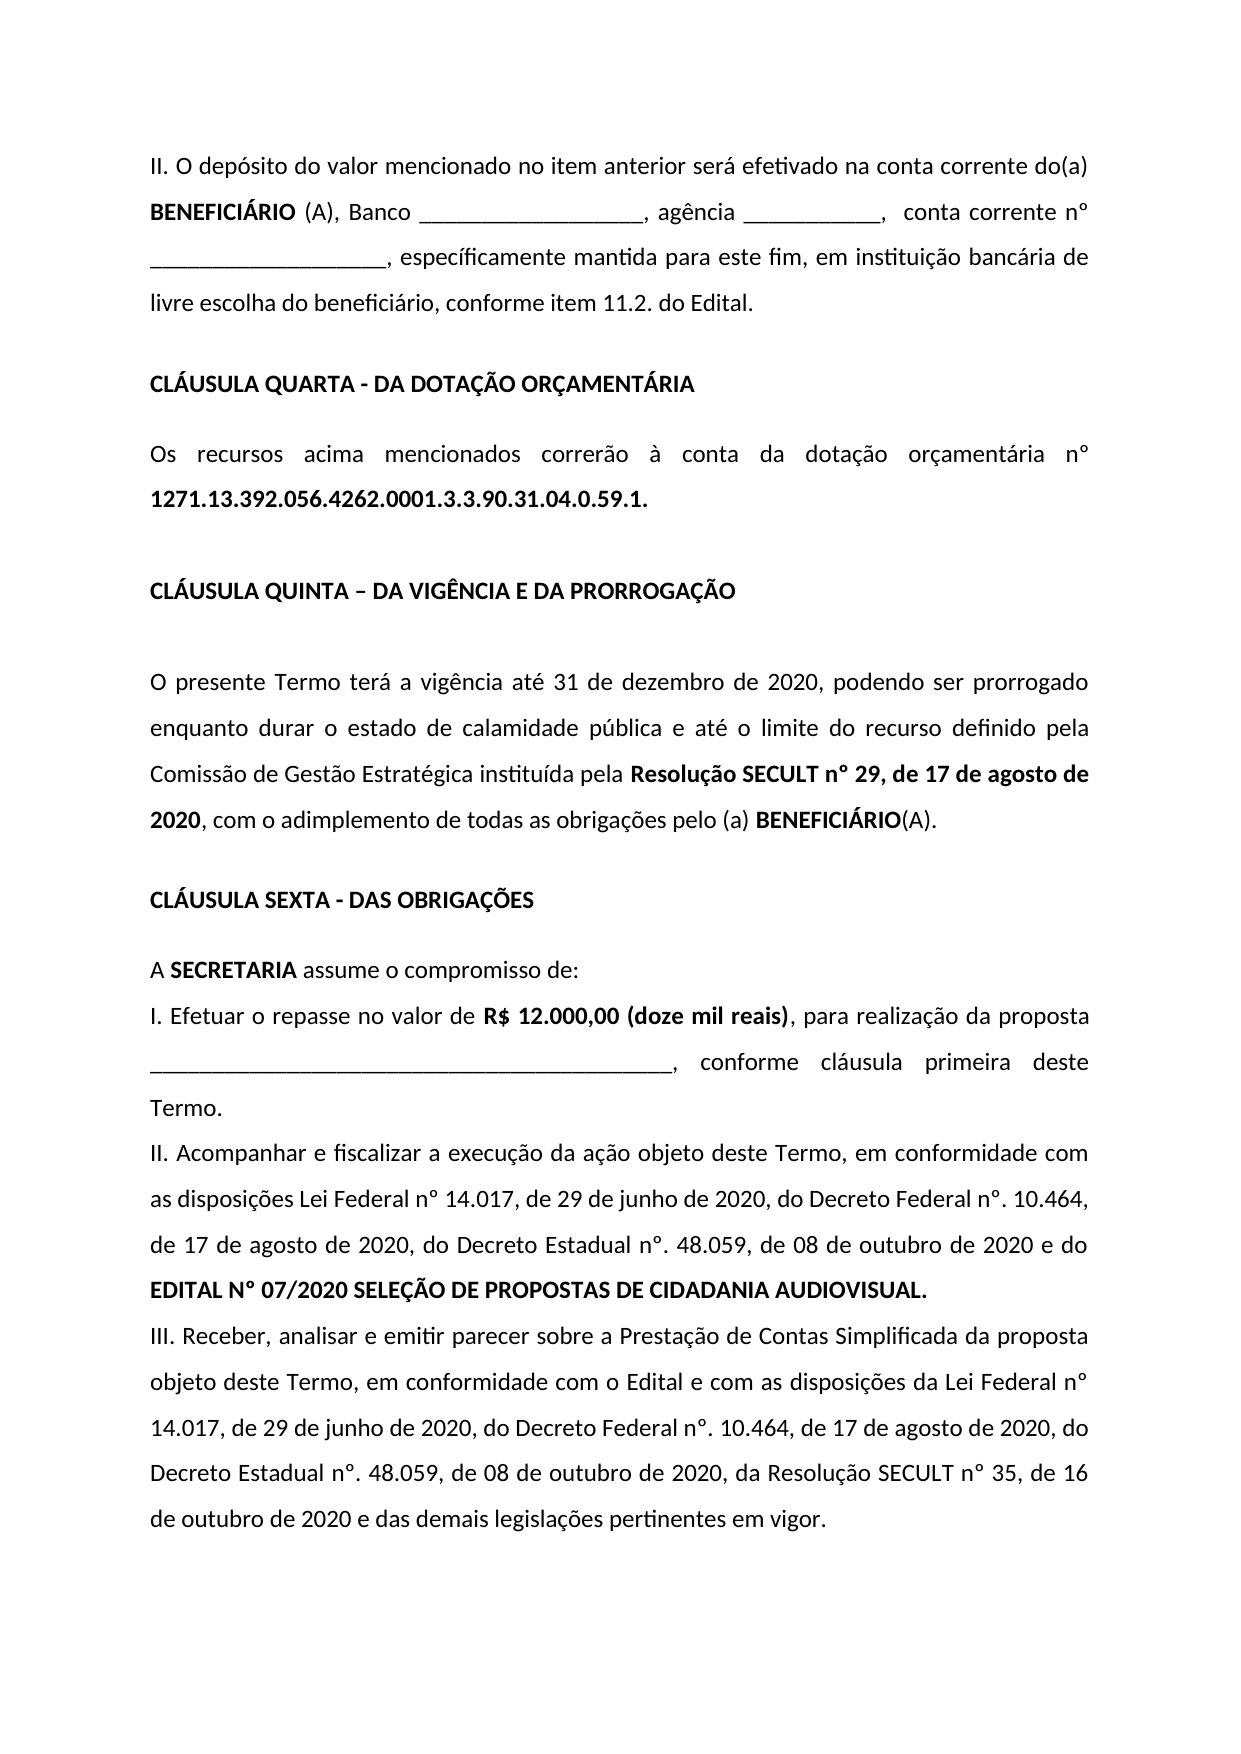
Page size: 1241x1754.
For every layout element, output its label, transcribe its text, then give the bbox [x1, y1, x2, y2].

text III. Receber, analisar e emitir parecer sobre a Prestação de Contas Simplificada da proposta objeto deste Termo, em conformidade com o Edital e com as disposições da Lei Federal nº 14.017, de 29 de junho de 2020, do Decreto Federal nº. 10.464, de 17 de agosto de 2020, do Decreto Estadual nº. 48.059, de 08 de outubro de 2020, da Resolução SECULT nº 35, de 16 de outubro de 2020 e das demais legislações pertinentes em vigor. [150, 1320, 1090, 1534]
text CLÁUSULA SEXTA - DAS OBRIGAÇÕES [150, 884, 1090, 915]
text Os recursos acima mencionados correrão à conta da dotação orçamentária nº 1271.13.392.056.4262.0001.3.3.90.31.04.0.59.1. [150, 438, 1090, 514]
text O presente Termo terá a vigência até 31 de dezembro de 2020, podendo ser prorrogado enquanto durar o estado de calamidade pública e até o limite do recurso definido pela Comissão de Gestão Estratégica instituída pela Resolução SECULT nº 29, de 17 de agosto de 2020, com o adimplemento de todas as obrigações pelo (a) BENEFICIÁRIO(A). [150, 667, 1090, 834]
text I. Efetuar o repasse no valor de R$ 12.000,00 (doze mil reais), para realização da proposta __________________________________________, conforme cláusula primeira deste Termo. [150, 1000, 1090, 1122]
text CLÁUSULA QUARTA - DA DOTAÇÃO ORÇAMENTÁRIA [150, 368, 1090, 398]
text II. Acompanhar e fiscalizar a execução da ação objeto deste Termo, em conformidade com as disposições Lei Federal nº 14.017, de 29 de junho de 2020, do Decreto Federal nº. 10.464, de 17 de agosto de 2020, do Decreto Estadual nº. 48.059, de 08 de outubro de 2020 e do EDITAL Nº 07/2020 SELEÇÃO DE PROPOSTAS DE CIDADANIA AUDIOVISUAL. [150, 1137, 1090, 1305]
text A SECRETARIA assume o compromisso de: [150, 954, 1090, 985]
text CLÁUSULA QUINTA – DA VIGÊNCIA E DA PRORROGAÇÃO [150, 575, 1090, 606]
text II. O depósito do valor mencionado no item anterior será efetivado na conta corrente do(a) BENEFICIÁRIO (A), Banco __________________, agência ___________, conta corrente nº ___________________, específicamente mantida para este fim, em instituição bancária de livre escolha do beneficiário, conforme item 11.2. do Edital. [150, 150, 1090, 318]
